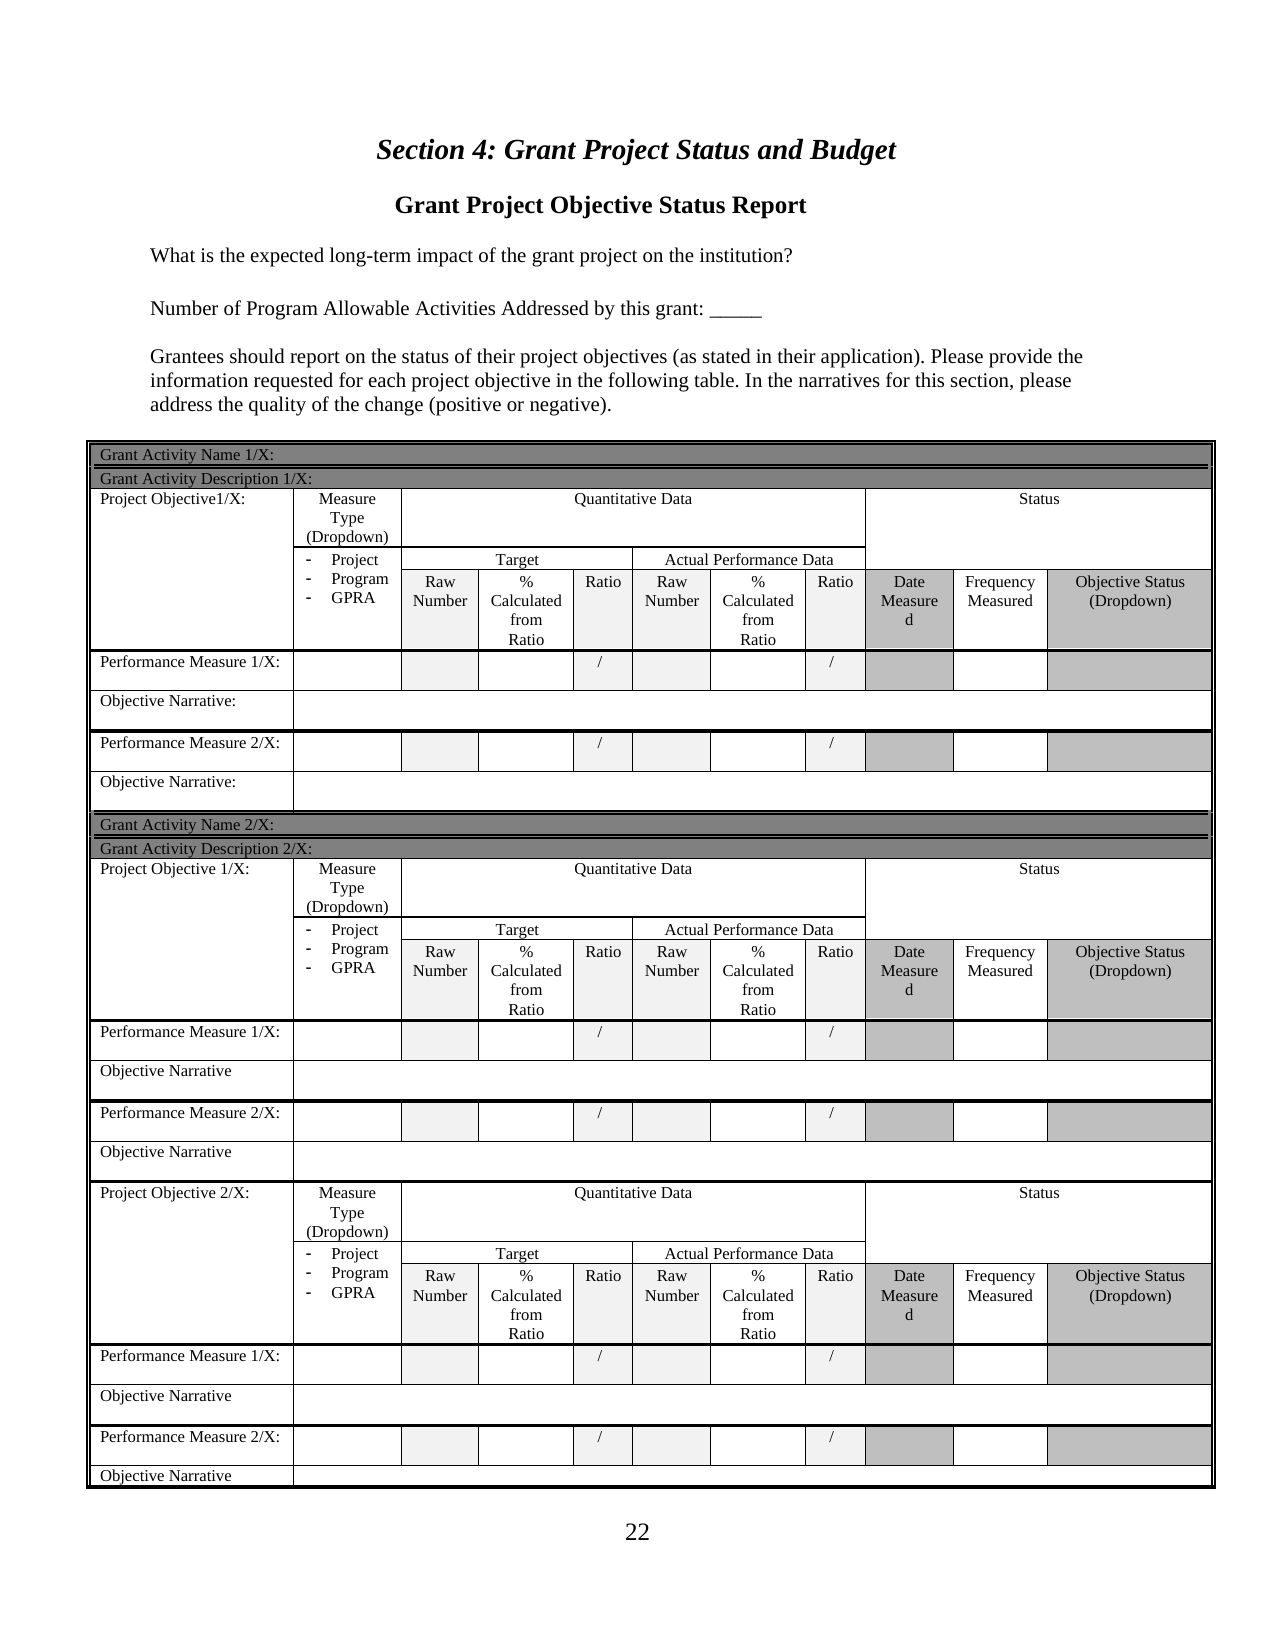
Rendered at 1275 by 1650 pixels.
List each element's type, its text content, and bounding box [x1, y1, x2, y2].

table_cell Quantitative Data [402, 859, 865, 916]
table_cell [954, 652, 1047, 690]
table_cell Ratio [574, 940, 632, 1018]
table_cell / [574, 652, 632, 690]
table_cell [402, 733, 478, 771]
table_cell Raw Number [402, 1264, 478, 1343]
table_cell [633, 1346, 710, 1384]
table_cell [479, 733, 573, 771]
table_cell [711, 652, 805, 690]
table_cell [633, 1427, 710, 1465]
table_cell Raw Number [402, 570, 478, 648]
table_cell Target [402, 1242, 632, 1263]
table_cell [479, 652, 573, 690]
table_cell [294, 1427, 401, 1465]
table_cell Measure Type (Dropdown) [294, 859, 401, 916]
table_cell [633, 652, 710, 690]
table_cell Status [866, 1183, 1211, 1263]
table_cell Date Measured [866, 940, 953, 1018]
table_cell Grant Activity Description 2/X: [89, 834, 1213, 858]
table_cell / [806, 1022, 865, 1060]
table_cell Project Objective 1/X: [91, 859, 293, 1018]
table_cell / [574, 733, 632, 771]
table_cell [294, 652, 401, 690]
table_cell Actual Performance Data [633, 918, 865, 939]
table_cell / [574, 1103, 632, 1141]
table_cell Project Program GPRA [294, 1242, 401, 1343]
table_cell Ratio [806, 940, 865, 1018]
table_cell Objective Narrative [91, 1142, 293, 1180]
table_cell % Calculated from Ratio [711, 940, 805, 1018]
table_cell [954, 733, 1047, 771]
table_cell Project Program GPRA [294, 918, 401, 1018]
table_cell [866, 1346, 953, 1384]
table_cell [954, 1346, 1047, 1384]
table_cell [633, 1103, 710, 1141]
table_cell [1048, 1346, 1211, 1384]
table_cell [711, 1103, 805, 1141]
table_cell [294, 1385, 1211, 1424]
table_cell [402, 652, 478, 690]
table_cell / [806, 1346, 865, 1384]
table_cell % Calculated from Ratio [479, 570, 573, 648]
table_cell [711, 733, 805, 771]
table_cell [402, 1346, 478, 1384]
table_cell Objective Narrative [91, 1466, 293, 1485]
table_cell Performance Measure 1/X: [91, 1022, 293, 1060]
table_cell Performance Measure 2/X: [91, 1427, 293, 1465]
table_cell [294, 1466, 1211, 1485]
subtitle Section 4: Grant Project Status and Budget [150, 132, 1125, 166]
table_cell / [574, 1022, 632, 1060]
table_cell [711, 1427, 805, 1465]
table_cell Performance Measure 1/X: [91, 1346, 293, 1384]
table_cell Objective Status (Dropdown) [1048, 1264, 1211, 1343]
table_cell / [806, 733, 865, 771]
table_cell [866, 1103, 953, 1141]
table_cell Grant Activity Description 1/X: [89, 464, 1213, 488]
table_cell / [806, 1427, 865, 1465]
table_cell Objective Status (Dropdown) [1048, 940, 1211, 1018]
table_cell [294, 691, 1211, 729]
table_cell Raw Number [402, 940, 478, 1018]
table_cell Measure Type (Dropdown) [294, 489, 401, 546]
table_cell Frequency Measured [954, 940, 1047, 1018]
table_cell Target [402, 918, 632, 939]
table_cell % Calculated from Ratio [711, 570, 805, 648]
table_cell Frequency Measured [954, 570, 1047, 648]
table_cell / [574, 1346, 632, 1384]
table_cell Status [866, 489, 1211, 569]
table_cell Target [402, 548, 632, 569]
table_cell Objective Status (Dropdown) [1048, 570, 1211, 648]
table_cell [294, 733, 401, 771]
table_cell [866, 733, 953, 771]
table_cell [1048, 1427, 1211, 1465]
table_cell [711, 1346, 805, 1384]
text Number of Program Allowable Activities Addressed by this grant: _____ [150, 296, 1125, 320]
table_cell Project Program GPRA [294, 548, 401, 648]
table_cell Objective Narrative: [91, 772, 293, 810]
table_cell % Calculated from Ratio [479, 940, 573, 1018]
table_cell Raw Number [633, 1264, 710, 1343]
table_cell Raw Number [633, 570, 710, 648]
table_cell Ratio [806, 570, 865, 648]
table_cell [402, 1022, 478, 1060]
table_cell Actual Performance Data [633, 548, 865, 569]
table_cell [479, 1346, 573, 1384]
table_cell [954, 1103, 1047, 1141]
table_cell Quantitative Data [402, 1183, 865, 1241]
table_cell Grant Activity Name 2/X: [89, 810, 1213, 834]
table_cell [479, 1022, 573, 1060]
table_cell % Calculated from Ratio [479, 1264, 573, 1343]
table_cell Date Measured [866, 1264, 953, 1343]
table_cell Measure Type (Dropdown) [294, 1183, 401, 1241]
table_cell / [806, 652, 865, 690]
table_header Grant Activity Name 1/X: [91, 445, 1211, 464]
table_cell [1048, 733, 1211, 771]
table_cell Ratio [574, 570, 632, 648]
table_cell [711, 1022, 805, 1060]
table_cell Ratio [806, 1264, 865, 1343]
table_cell [294, 1022, 401, 1060]
table_cell % Calculated from Ratio [711, 1264, 805, 1343]
subtitle Grant Project Objective Status Report [150, 190, 1051, 219]
table_cell Status [866, 859, 1211, 939]
table_cell [1048, 1022, 1211, 1060]
table_cell Actual Performance Data [633, 1242, 865, 1263]
text Grantees should report on the status of their project objectives (as stated in their application). Please provide the information requested for each project objective in the following table. In the narratives for this section, please address the quality of the change (positive or negative). [150, 344, 1125, 416]
table_cell Project Objective 2/X: [91, 1183, 293, 1343]
table_cell [479, 1103, 573, 1141]
table_cell / [574, 1427, 632, 1465]
table_cell [1048, 652, 1211, 690]
table_cell [294, 1346, 401, 1384]
table_cell Project Objective1/X: [91, 489, 293, 648]
table_cell Quantitative Data [402, 489, 865, 546]
table_cell [866, 1427, 953, 1465]
table_cell Frequency Measured [954, 1264, 1047, 1343]
table_cell Raw Number [633, 940, 710, 1018]
text What is the expected long-term impact of the grant project on the institution? [150, 243, 1125, 267]
table_cell [633, 1022, 710, 1060]
table_cell Objective Narrative: [91, 691, 293, 729]
table_cell [294, 1061, 1211, 1099]
table_cell Performance Measure 1/X: [91, 652, 293, 690]
table_cell / [806, 1103, 865, 1141]
table_cell Date Measured [866, 570, 953, 648]
table_cell [1048, 1103, 1211, 1141]
table_cell [633, 733, 710, 771]
table_cell [954, 1022, 1047, 1060]
table_cell Ratio [574, 1264, 632, 1343]
table_cell Objective Narrative [91, 1061, 293, 1099]
table_cell [954, 1427, 1047, 1465]
table_cell [866, 1022, 953, 1060]
table_cell [402, 1103, 478, 1141]
table_cell [479, 1427, 573, 1465]
table_cell [402, 1427, 478, 1465]
table_cell [294, 772, 1211, 810]
table_cell Performance Measure 2/X: [91, 733, 293, 771]
table_cell [294, 1142, 1211, 1180]
table_cell Performance Measure 2/X: [91, 1103, 293, 1141]
table_cell [866, 652, 953, 690]
table_cell [294, 1103, 401, 1141]
table_cell Objective Narrative [91, 1385, 293, 1424]
